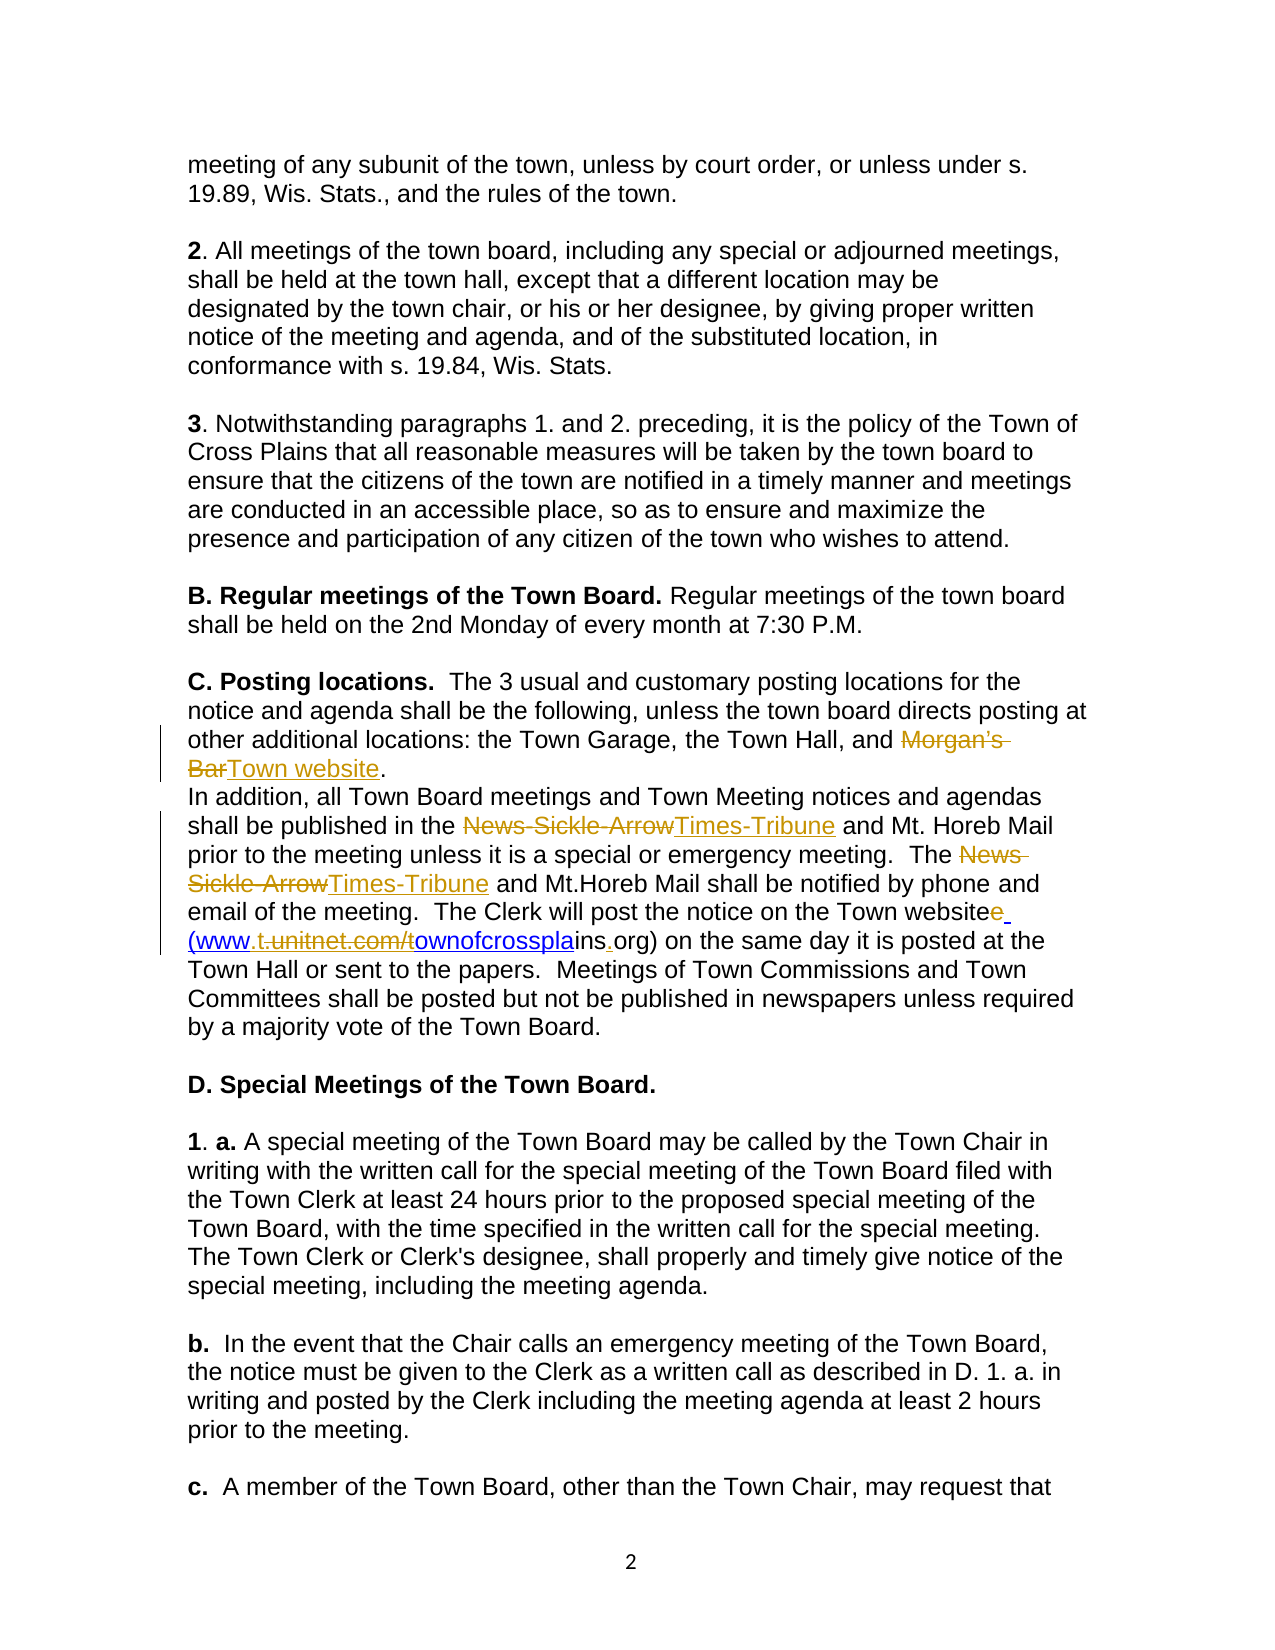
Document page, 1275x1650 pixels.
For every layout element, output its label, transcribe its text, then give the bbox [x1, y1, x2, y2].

text designated by the town chair, or his or her designee, by giving proper written notice of the meeting and agenda, and of the substituted location, in conformance with s. 19.84, Wis. Stats. [187, 293, 1040, 380]
text 1. a. A special meeting of the Town Board may be called by the Town Chair in writing with the written call for the special meeting of the Town Board filed with the Town Clerk at least 24 hours prior to the proposed special meeting of the Town Board, with the time specified in the written call for the special meeting. The Town Clerk or Clerk's designee, shall properly and timely give notice of the special meeting, including the meeting agenda. [187, 1127, 1070, 1300]
text 2. All meetings of the town board, including any special or adjourned meetings, shall be held at the town hall, except that a different location may be [187, 236, 1065, 293]
text meeting of any subunit of the town, unless by court order, or unless under s. [187, 150, 1100, 178]
text notice and agenda shall be the following, unless the town board directs posting at other additional locations: the Town Garage, the Town Hall, and . [187, 696, 1093, 782]
text c. A member of the Town Board, other than the Town Chair, may request that [187, 1472, 1100, 1501]
text 3. Notwithstanding paragraphs 1. and 2. preceding, it is the policy of the Town of Cross Plains that all reasonable measures will be taken by the town board to ensure that the citizens of the town are notified in a timely manner and meetings are conducted in an accessible place, so as to ensure and maximize the presence and participation of any citizen of the town who wishes to attend. [187, 408, 1084, 552]
text D. Special Meetings of the Town Board. [187, 1070, 1100, 1099]
text B. Regular meetings of the Town Board. Regular meetings of the town board shall be held on the 2nd Monday of every month at 7:30 P.M. [187, 581, 1072, 638]
text 19.89, Wis. Stats., and the rules of the town. [187, 178, 1100, 207]
text C. Posting locations. The 3 usual and customary posting locations for the [187, 667, 1100, 696]
text In addition, all Town Board meetings and Town Meeting notices and agendas shall be published in the and Mt. Horeb Mail prior to the meeting unless it is a special or emergency meeting. The and Mt.Horeb Mail shall be notified by phone and email of the meeting. The Clerk will post the notice on the Town website (wwwownofcrossplainsorg) on the same day it is posted at the Town Hall or sent to the papers. Meetings of Town Commissions and Town Committees shall be posted but not be published in newspapers unless required by a majority vote of the Town Board. [187, 782, 1080, 1041]
text b. In the event that the Chair calls an emergency meeting of the Town Board, the notice must be given to the Clerk as a written call as described in D. 1. a. in writing and posted by the Clerk including the meeting agenda at least 2 hours prior to the meeting. [187, 1328, 1068, 1443]
